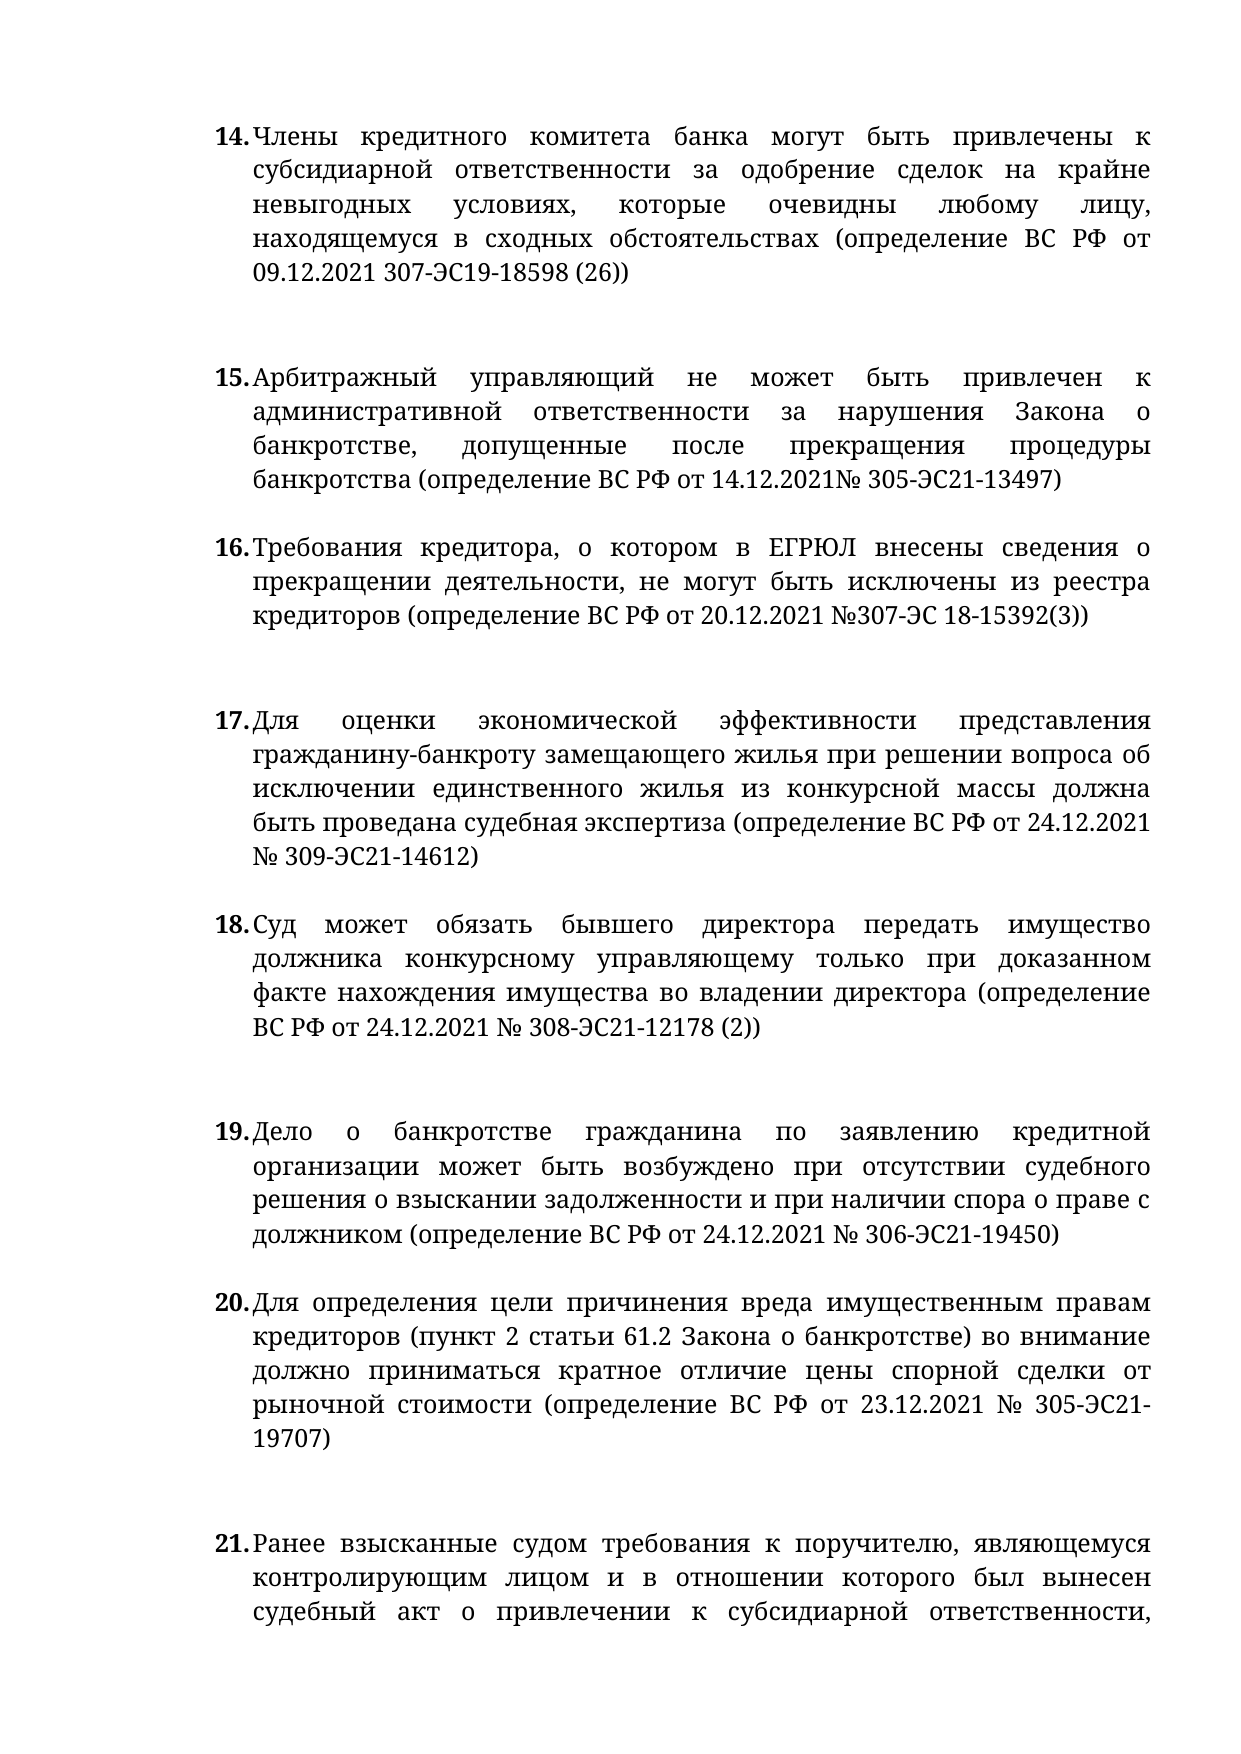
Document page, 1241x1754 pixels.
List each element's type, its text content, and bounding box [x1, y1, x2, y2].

list Требования кредитора, о котором в ЕГРЮЛ внесены сведения о прекращении деятельности, не могут быть исключены из реестра кредиторов (определение ВС РФ от 20.12.2021 №307-ЭС 18-15392(3)) [215, 529, 1152, 632]
list Для определения цели причинения вреда имущественным правам кредиторов (пункт 2 статьи 61.2 Закона о банкротстве) во внимание должно приниматься кратное отличие цены спорной сделки от рыночной стоимости (определение ВС РФ от 23.12.2021 № 305-ЭС21-19707) [215, 1284, 1152, 1455]
list Дело о банкротстве гражданина по заявлению кредитной организации может быть возбуждено при отсутствии судебного решения о взыскании задолженности и при наличии спора о праве с должником (определение ВС РФ от 24.12.2021 № 306-ЭС21-19450) [215, 1114, 1152, 1250]
list Суд может обязать бывшего директора передать имущество должника конкурсному управляющему только при доказанном факте нахождения имущества во владении директора (определение ВС РФ от 24.12.2021 № 308-ЭС21-12178 (2)) [215, 907, 1152, 1043]
list Арбитражный управляющий не может быть привлечен к административной ответственности за нарушения Закона о банкротстве, допущенные после прекращения процедуры банкротства (определение ВС РФ от 14.12.2021№ 305-ЭС21-13497) [215, 359, 1152, 496]
list Члены кредитного комитета банка могут быть привлечены к субсидиарной ответственности за одобрение сделок на крайне невыгодных условиях, которые очевидны любому лицу, находящемуся в сходных обстоятельствах (определение ВС РФ от 09.12.2021 307-ЭС19-18598 (26)) [215, 118, 1152, 288]
list Для оценки экономической эффективности представления гражданину-банкроту замещающего жилья при решении вопроса об исключении единственного жилья из конкурсной массы должна быть проведана судебная экспертиза (определение ВС РФ от 24.12.2021 № 309-ЭС21-14612) [215, 703, 1152, 873]
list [215, 1526, 1152, 1628]
